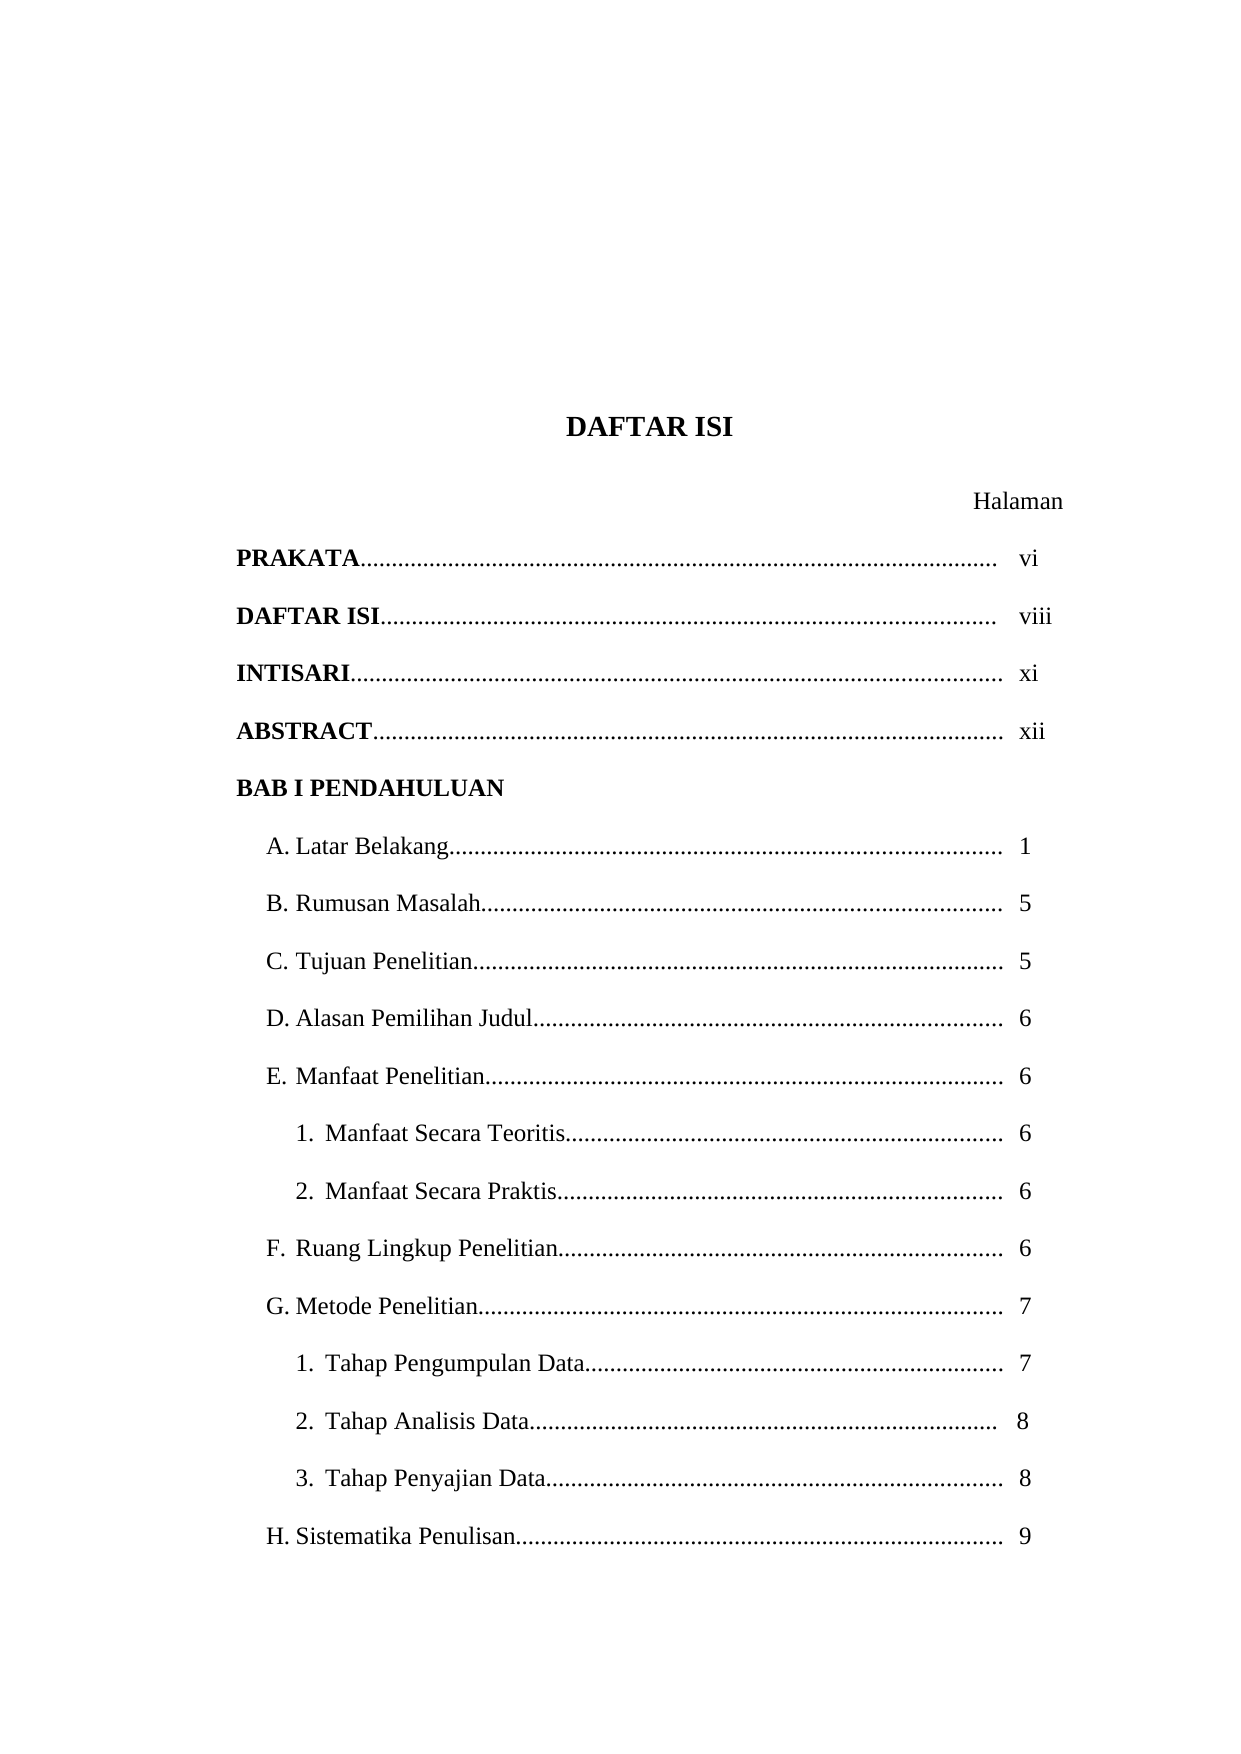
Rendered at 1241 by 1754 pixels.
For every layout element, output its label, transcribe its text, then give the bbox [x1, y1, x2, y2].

list Sistematika Penulisan 9 [266, 1521, 1063, 1549]
list Manfaat Secara Praktis 6 [295, 1176, 1063, 1204]
list Tahap Pengumpulan Data 7 [295, 1348, 1063, 1377]
list Ruang Lingkup Penelitian 6 [266, 1233, 1063, 1262]
list Rumusan Masalah 5 [266, 888, 1063, 917]
list Metode Penelitian 7 [266, 1291, 1063, 1319]
list Manfaat Secara Teoritis 6 [295, 1118, 1063, 1147]
text DAFTAR ISI viii [236, 601, 1063, 629]
list Tujuan Penelitian 5 [266, 946, 1063, 974]
list Manfaat Penelitian 6 [266, 1061, 1063, 1089]
text BAB I PENDAHULUAN [236, 773, 1063, 802]
text Halaman [236, 486, 1063, 514]
text PRAKATA vi [236, 543, 1063, 572]
list Alasan Pemilihan Judul 6 [266, 1003, 1063, 1032]
list Tahap Analisis Data........................................................................... 8 [295, 1406, 1063, 1434]
list Latar Belakang 1 [266, 831, 1063, 859]
text ABSTRACT xii [236, 716, 1063, 744]
text INTISARI xi [236, 658, 1063, 687]
list Tahap Penyajian Data 8 [295, 1463, 1063, 1492]
text DAFTAR ISI [236, 409, 1063, 442]
